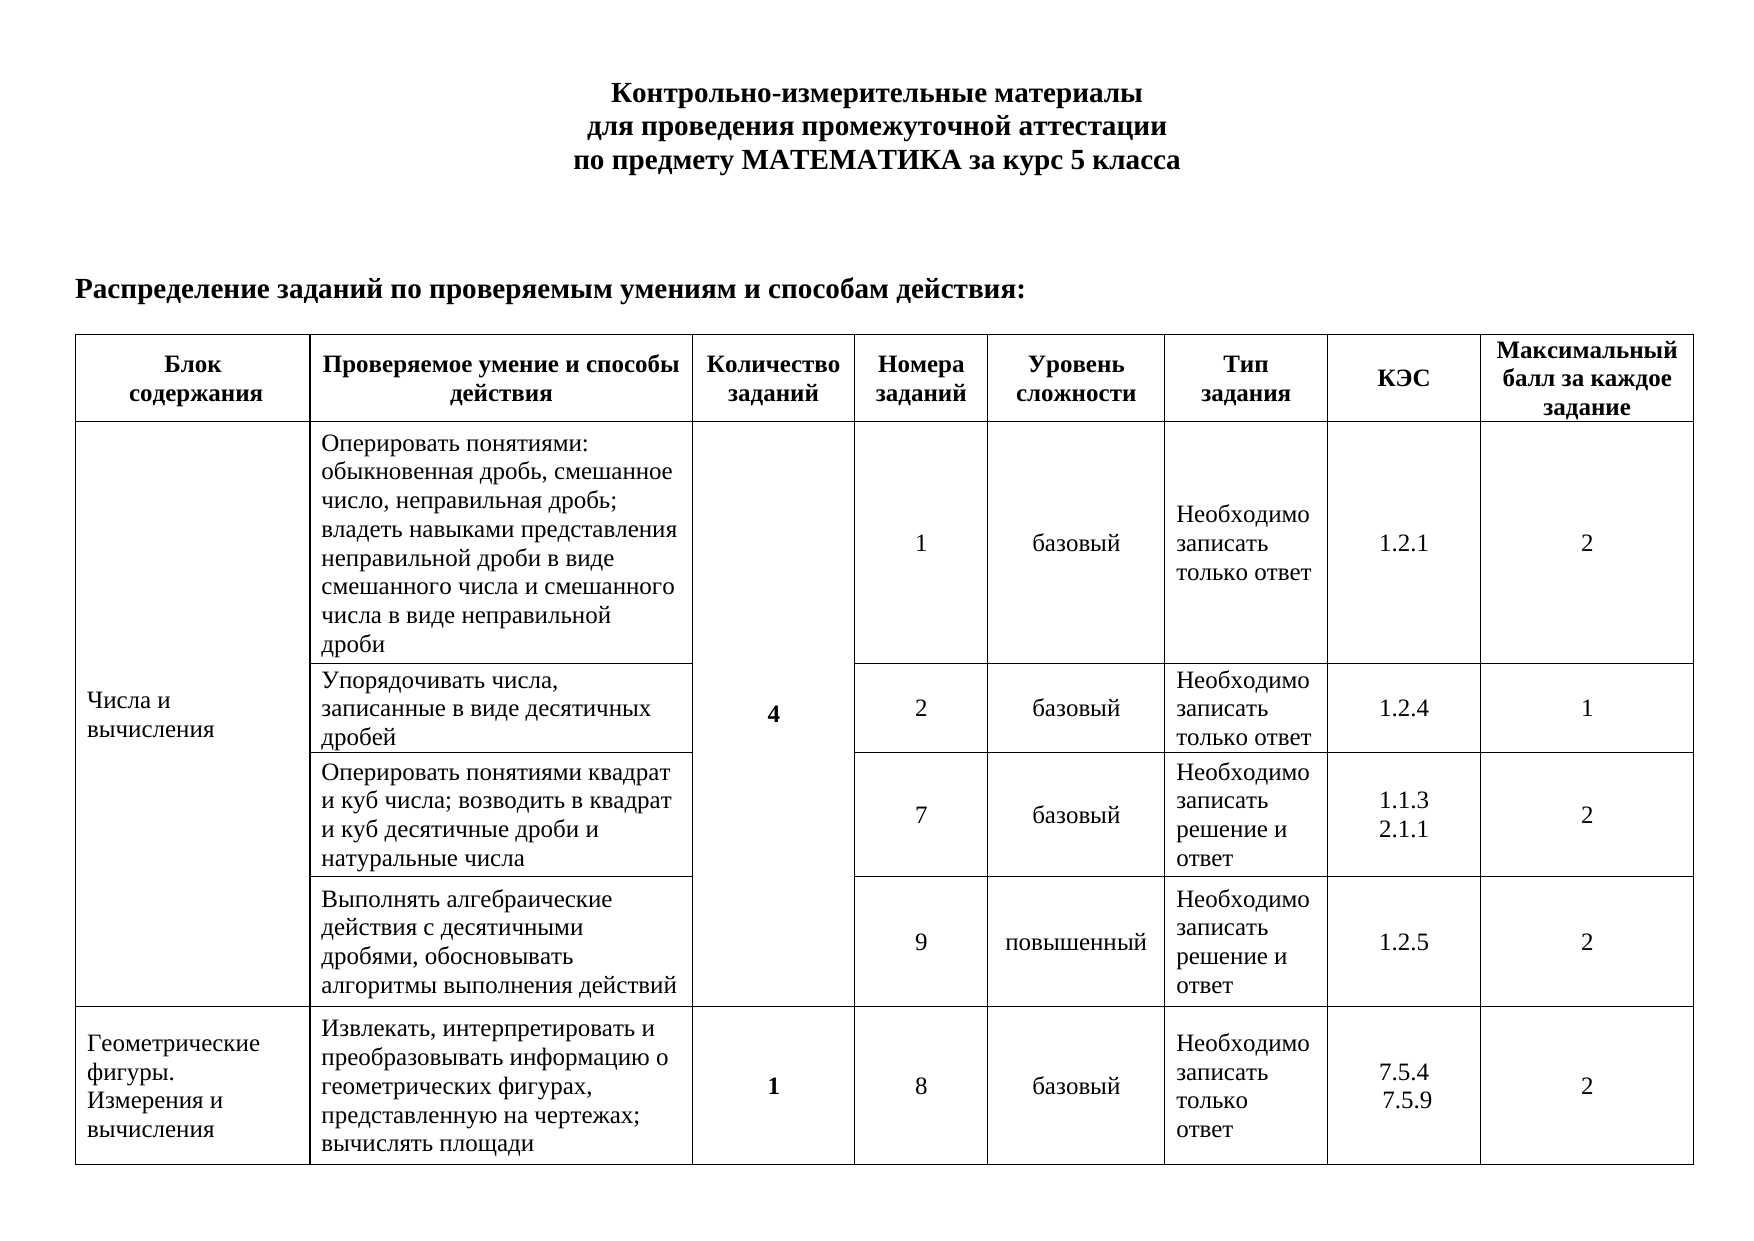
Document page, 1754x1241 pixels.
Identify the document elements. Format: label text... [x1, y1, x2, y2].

table_cell 1.2.4 [1328, 664, 1480, 752]
table_cell 2 [1481, 877, 1693, 1006]
table_cell 2 [855, 664, 987, 752]
table_cell 7.5.4 7.5.9 [1328, 1007, 1480, 1164]
table_cell 1 [693, 1007, 854, 1164]
table_cell Необходимо записать только ответ [1165, 664, 1327, 752]
table_cell Числа и вычисления [76, 422, 309, 1006]
table_cell Необходимо записать решение и ответ [1165, 877, 1327, 1006]
table_cell 1.1.3 2.1.1 [1328, 753, 1480, 876]
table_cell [76, 1007, 309, 1164]
table_cell базовый [988, 422, 1164, 663]
text Распределение заданий по проверяемым умениям и способам действия: [75, 271, 1679, 305]
table_cell 2 [1481, 753, 1693, 876]
table_header Максимальный балл за каждое задание [1481, 335, 1693, 421]
table_cell Оперировать понятиями квадрат и куб числа; возводить в квадрат и куб десятичные дроби и натуральные числа [311, 753, 692, 876]
table_header Тип задания [1165, 335, 1327, 421]
text Контрольно-измерительные материалы [75, 75, 1679, 108]
table_cell Упорядочивать числа, записанные в виде десятичных дробей [311, 664, 692, 752]
table_cell Необходимо записать только ответ [1165, 422, 1327, 663]
table_cell 1.2.1 [1328, 422, 1480, 663]
table_header Номера заданий [855, 335, 987, 421]
table_cell базовый [988, 753, 1164, 876]
table_cell Необходимо записать решение и ответ [1165, 753, 1327, 876]
table_cell Оперировать понятиями: обыкновенная дробь, смешанное число, неправильная дробь; владеть навыками представления неправильной дроби в виде смешанного числа и смешанного числа в виде неправильной дроби [311, 422, 692, 663]
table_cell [311, 1007, 692, 1164]
table_header Проверяемое умение и способы действия [311, 335, 692, 421]
table_cell 2 [1481, 422, 1693, 663]
table_cell базовый [988, 1007, 1164, 1164]
table_cell 1.2.5 [1328, 877, 1480, 1006]
table_cell 1 [855, 422, 987, 663]
table_cell Выполнять алгебраические действия с десятичными дробями, обосновывать алгоритмы выполнения действий [311, 877, 692, 1006]
table_cell базовый [988, 664, 1164, 752]
table_cell повышенный [988, 877, 1164, 1006]
table_cell 7 [855, 753, 987, 876]
table_cell 2 [1481, 1007, 1693, 1164]
table_cell 9 [855, 877, 987, 1006]
table_header Блок содержания [76, 335, 309, 421]
table_header КЭС [1328, 335, 1480, 421]
text по предмету МАТЕМАТИКА за курс 5 класса [75, 142, 1679, 176]
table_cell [1165, 1007, 1327, 1164]
text для проведения промежуточной аттестации [75, 108, 1679, 142]
table_cell 4 [693, 422, 854, 1006]
table_cell 1 [1481, 664, 1693, 752]
table_header Количество заданий [693, 335, 854, 421]
table_header Уровень сложности [988, 335, 1164, 421]
table_cell 8 [855, 1007, 987, 1164]
